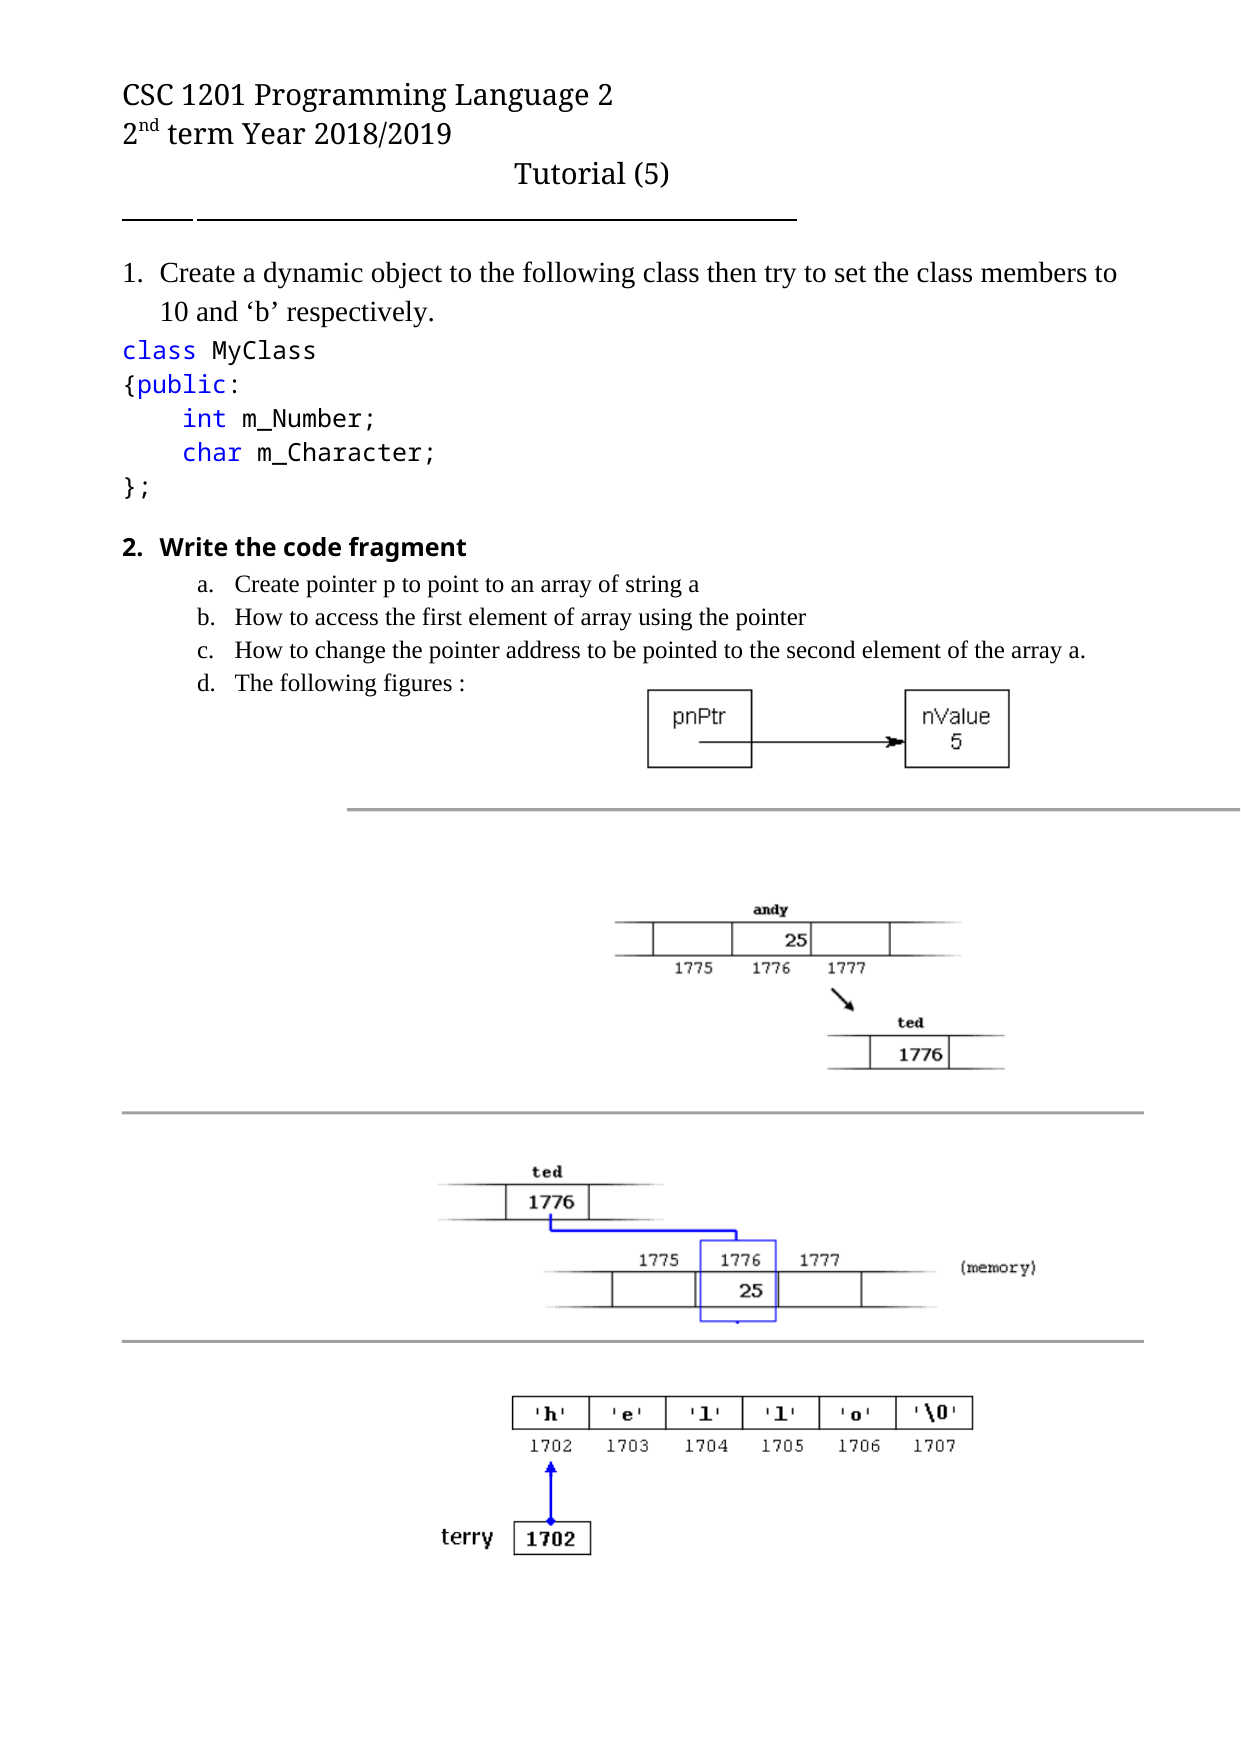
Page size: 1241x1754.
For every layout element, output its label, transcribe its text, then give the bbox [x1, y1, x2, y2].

picture [636, 677, 1021, 781]
list How to access the first element of array using the pointer [197, 602, 1144, 631]
picture [429, 1377, 991, 1576]
list Create a dynamic object to the following class then try to set the class members to 10 and ‘b’ respectively. [122, 255, 1144, 327]
text class MyClass [122, 332, 1144, 366]
list Write the code fragment [122, 530, 1144, 564]
text char m_Character; [122, 434, 1144, 469]
text }; [122, 469, 1144, 503]
list Create pointer p to point to an array of string a [197, 569, 1144, 598]
text {public: [122, 366, 1144, 401]
list The following figures : [197, 668, 1144, 697]
text _____ [122, 193, 1144, 224]
text int m_Number; [122, 401, 1144, 434]
picture [614, 881, 1005, 1083]
list How to change the pointer address to be pointed to the second element of the array a. [197, 635, 1144, 664]
picture [423, 1158, 1074, 1330]
